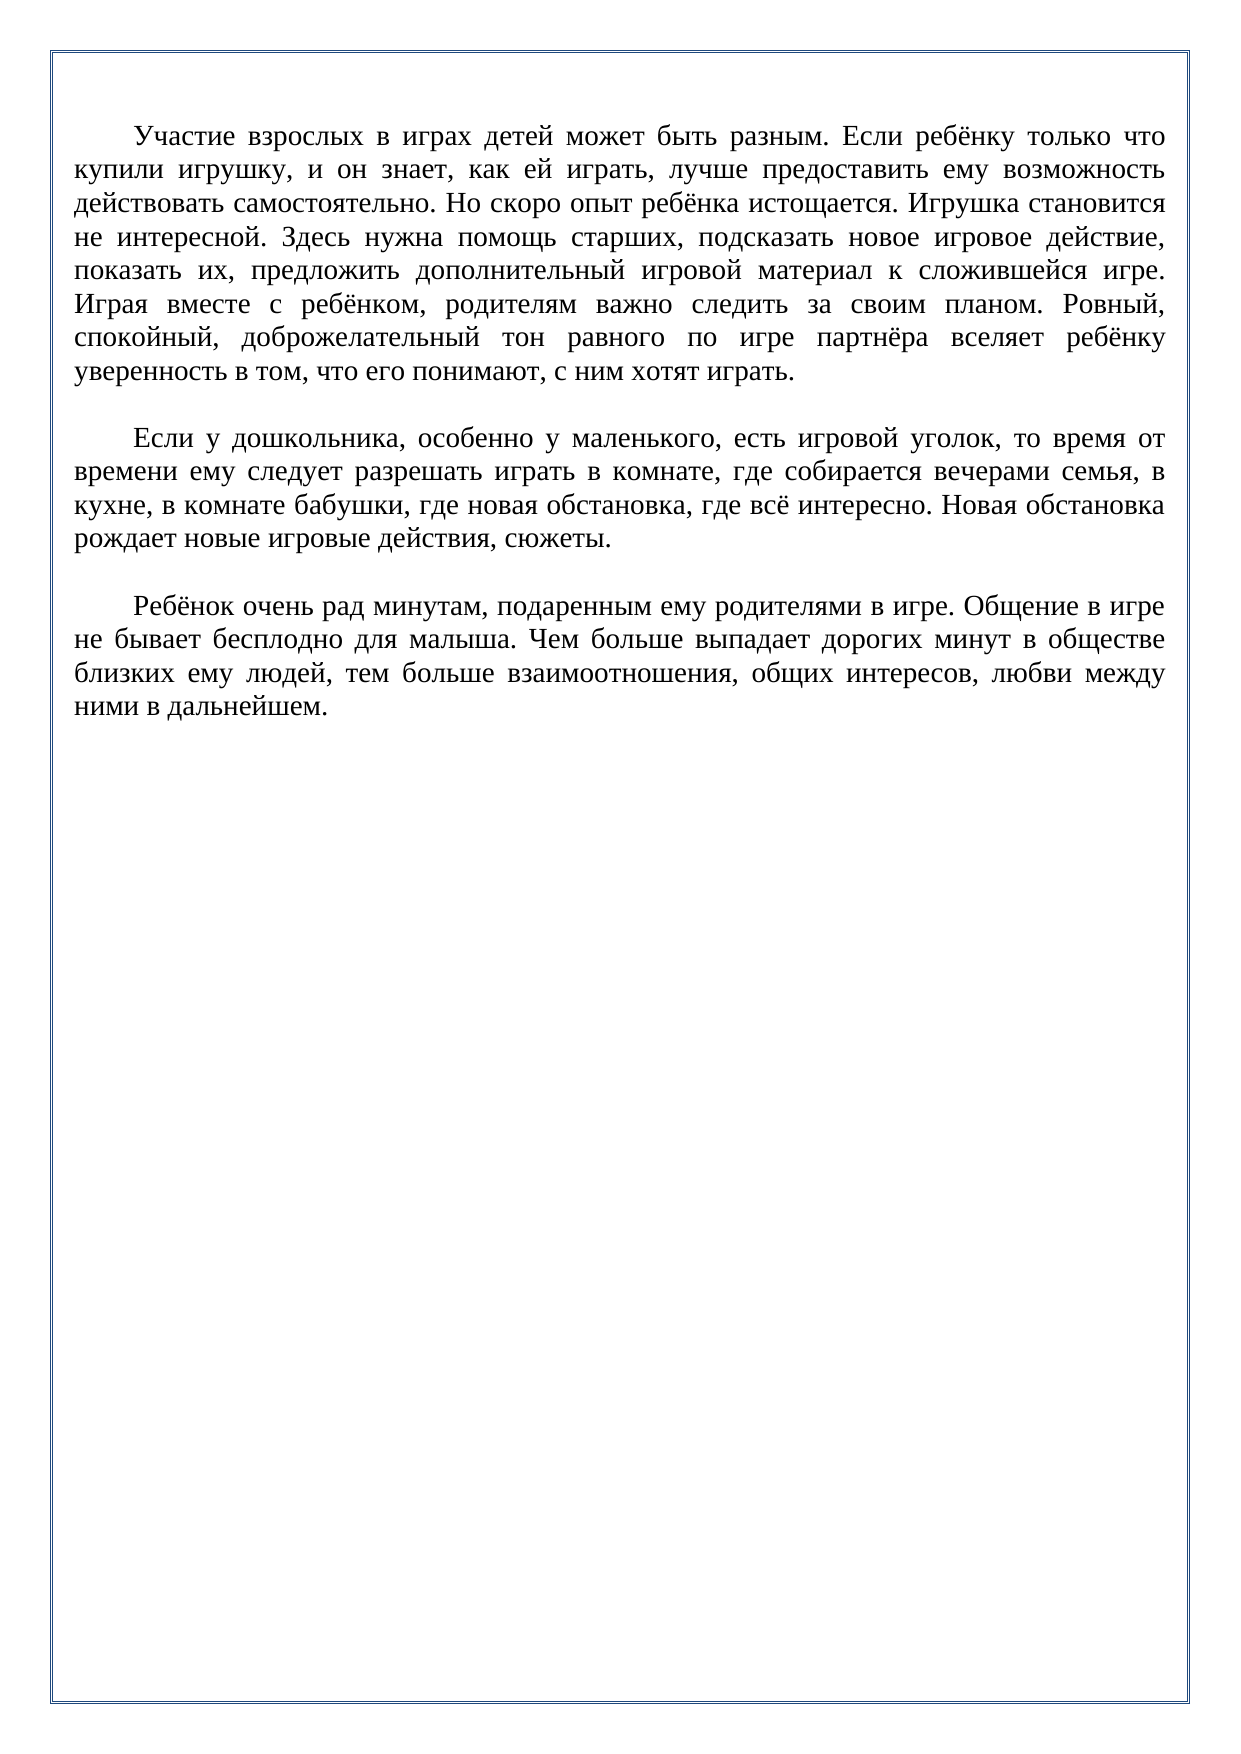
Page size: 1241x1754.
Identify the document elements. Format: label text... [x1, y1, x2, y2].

text Участие взрослых в играх детей может быть разным. Если ребёнку только что купили игрушку, и он знает, как ей играть, лучше предоставить ему возможность действовать самостоятельно. Но скоро опыт ребёнка истощается. Игрушка становится не интересной. Здесь нужна помощь старших, подсказать новое игровое действие, показать их, предложить дополнительный игровой материал к сложившейся игре. Играя вместе с ребёнком, родителям важно следить за своим планом. Ровный, спокойный, доброжелательный тон равного по игре партнёра вселяет ребёнку уверенность в том, что его понимают, с ним хотят играть. [74, 118, 1167, 386]
text Ребёнок очень рад минутам, подаренным ему родителями в игре. Общение в игре не бывает бесплодно для малыша. Чем больше выпадает дорогих минут в обществе близких ему людей, тем больше взаимоотношения, общих интересов, любви между ними в дальнейшем. [74, 588, 1167, 722]
text Если у дошкольника, особенно у маленького, есть игровой уголок, то время от времени ему следует разрешать играть в комнате, где собирается вечерами семья, в кухне, в комнате бабушки, где новая обстановка, где всё интересно. Новая обстановка рождает новые игровые действия, сюжеты. [74, 420, 1167, 554]
